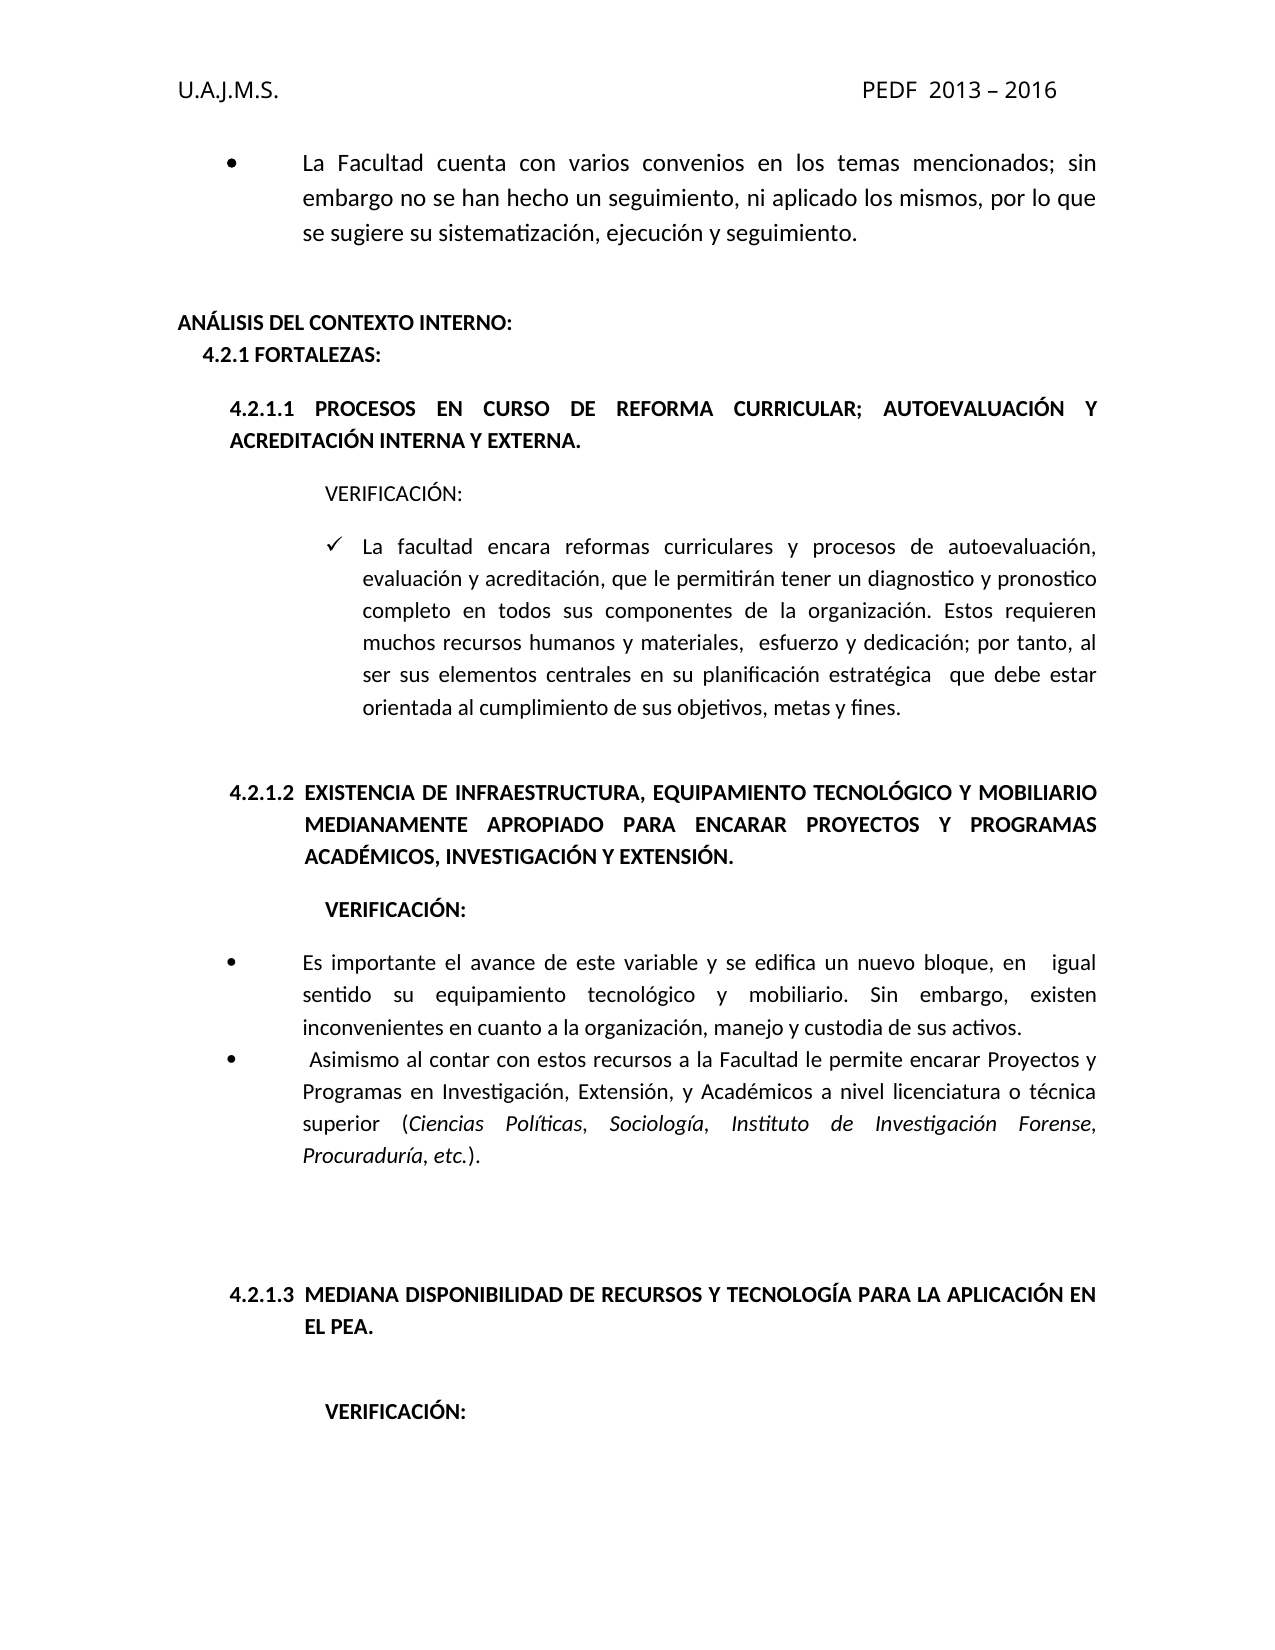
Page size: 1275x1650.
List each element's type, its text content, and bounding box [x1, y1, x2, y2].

list Asimismo al contar con estos recursos a la Facultad le permite encarar Proyectos y Programas en Investigación, Extensión, y Académicos a nivel licenciatura o técnica superior (Ciencias Políticas, Sociología, Instituto de Investigación Forense, Procuraduría, etc.). [227, 1045, 1098, 1169]
list 4.2.1.1 PROCESOS EN CURSO DE REFORMA CURRICULAR; AUTOEVALUACIÓN Y ACREDITACIÓN INTERNA Y EXTERNA. [229, 394, 1098, 454]
list La Facultad cuenta con varios convenios en los temas mencionados; sin embargo no se han hecho un seguimiento, ni aplicado los mismos, por lo que se sugiere su sistematización, ejecución y seguimiento. [227, 148, 1098, 248]
list EXISTENCIA DE INFRAESTRUCTURA, EQUIPAMIENTO TECNOLÓGICO Y MOBILIARIO MEDIANAMENTE APROPIADO PARA ENCARAR PROYECTOS Y PROGRAMAS ACADÉMICOS, INVESTIGACIÓN Y EXTENSIÓN. [229, 778, 1098, 870]
text VERIFICACIÓN: [325, 895, 1098, 923]
text VERIFICACIÓN: [253, 479, 1098, 507]
text 4.2.1 FORTALEZAS: [202, 341, 1098, 369]
list Es importante el avance de este variable y se edifica un nuevo bloque, en igual sentido su equipamiento tecnológico y mobiliario. Sin embargo, existen inconvenientes en cuanto a la organización, manejo y custodia de sus activos. [227, 948, 1098, 1041]
text VERIFICACIÓN: [325, 1397, 1098, 1425]
list MEDIANA DISPONIBILIDAD DE RECURSOS Y TECNOLOGÍA PARA LA APLICACIÓN EN EL PEA. [229, 1280, 1098, 1340]
text ANÁLISIS DEL CONTEXTO INTERNO: [177, 308, 1098, 336]
list La facultad encara reformas curriculares y procesos de autoevaluación, evaluación y acreditación, que le permitirán tener un diagnostico y pronostico completo en todos sus componentes de la organización. Estos requieren muchos recursos humanos y materiales, esfuerzo y dedicación; por tanto, al ser sus elementos centrales en su planificación estratégica que debe estar orientada al cumplimiento de sus objetivos, metas y fines. [325, 532, 1098, 721]
